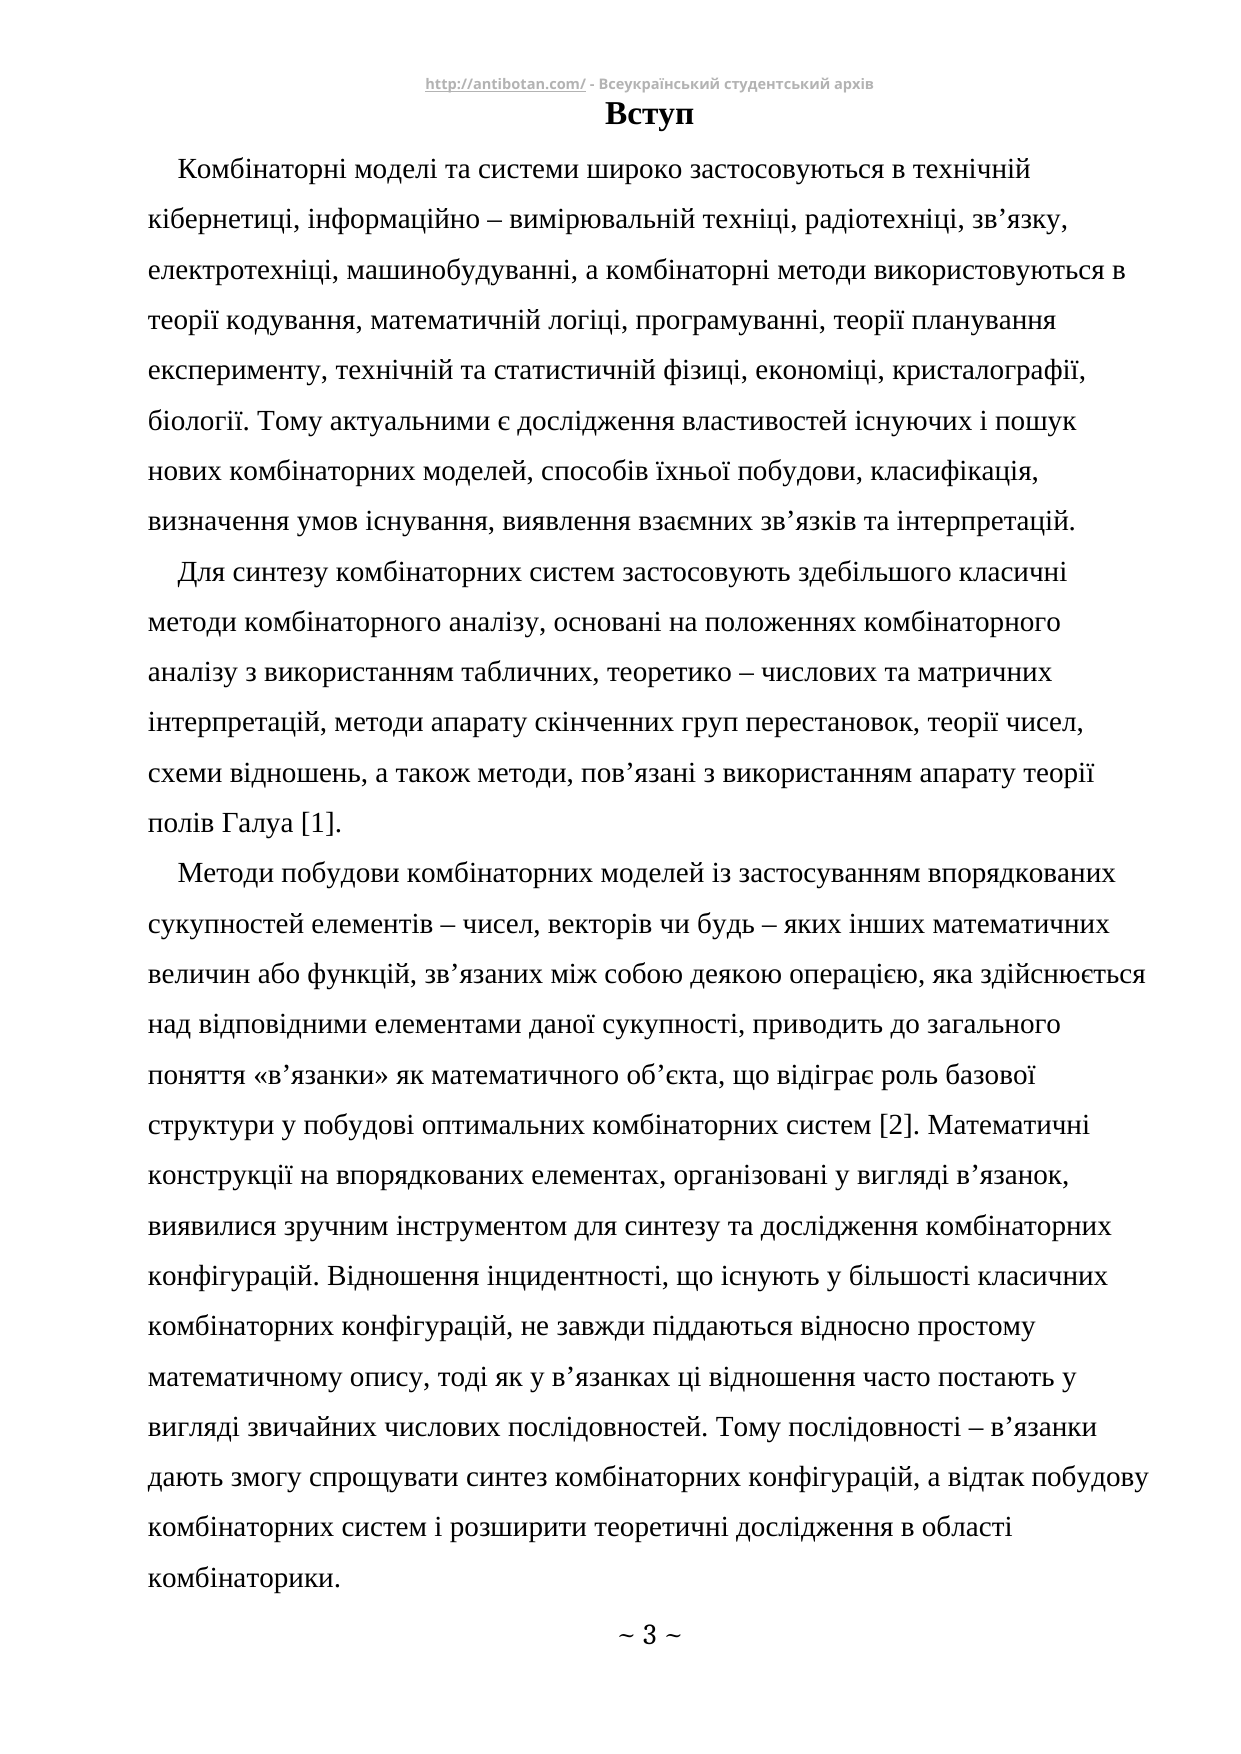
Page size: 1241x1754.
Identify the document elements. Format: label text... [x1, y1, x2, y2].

text Вступ [148, 94, 1152, 132]
text Комбінаторні моделі та системи широко застосовуються в технічній кібернетиці, інформаційно – вимірювальній техніці, радіотехніці, зв’язку, електротехніці, машинобудуванні, а комбінаторні методи використовуються в теорії кодування, математичній логіці, програмуванні, теорії планування експерименту, технічній та статистичній фізиці, економіці, кристалографії, біології. Тому актуальними є дослідження властивостей існуючих і пошук нових комбінаторних моделей, способів їхньої побудови, класифікація, визначення умов існування, виявлення взаємних зв’язків та інтерпретацій. [148, 151, 1152, 537]
text Методи побудови комбінаторних моделей із застосуванням впорядкованих сукупностей елементів – чисел, векторів чи будь – яких інших математичних величин або функцій, зв’язаних між собою деякою операцією, яка здійснюється над відповідними елементами даної сукупності, приводить до загального поняття «в’язанки» як математичного об’єкта, що відіграє роль базової структури у побудові оптимальних комбінаторних систем [2]. Математичні конструкції на впорядкованих елементах, організовані у вигляді в’язанок, виявилися зручним інструментом для синтезу та дослідження комбінаторних конфігурацій. Відношення інцидентності, що існують у більшості класичних комбінаторних конфігурацій, не завжди піддаються відносно простому математичному опису, тоді як у в’язанках ці відношення часто постають у вигляді звичайних числових послідовностей. Тому послідовності – в’язанки дають змогу спрощувати синтез комбінаторних конфігурацій, а відтак побудову комбінаторних систем і розширити теоретичні дослідження в області комбінаторики. [148, 856, 1152, 1593]
text Для синтезу комбінаторних систем застосовують здебільшого класичні методи комбінаторного аналізу, основані на положеннях комбінаторного аналізу з використанням табличних, теоретико – числових та матричних інтерпретацій, методи апарату скінченних груп перестановок, теорії чисел, схеми відношень, а також методи, пов’язані з використанням апарату теорії полів Галуа [1]. [148, 554, 1152, 839]
